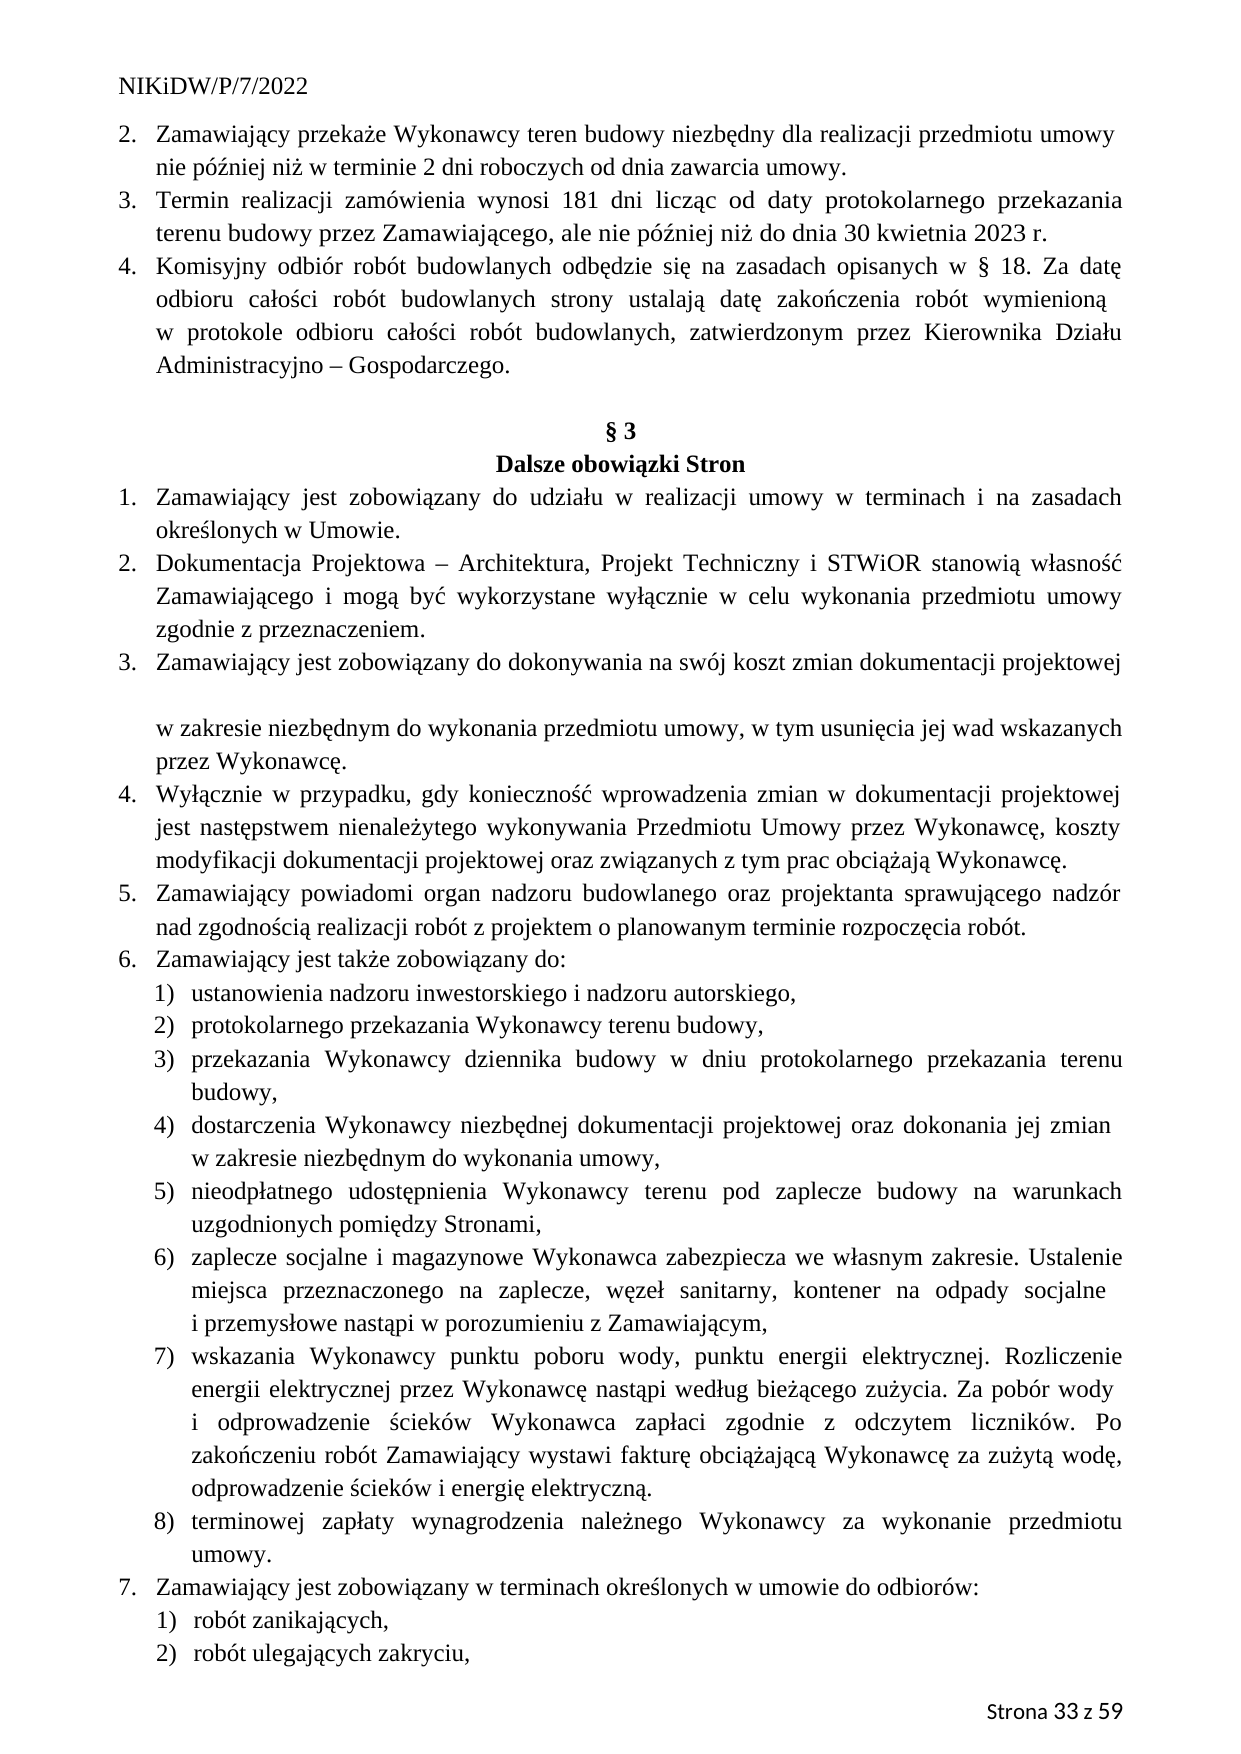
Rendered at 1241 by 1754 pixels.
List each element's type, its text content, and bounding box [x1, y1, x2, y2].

list robót ulegających zakryciu, [156, 1638, 1123, 1667]
list robót zanikających, [156, 1605, 1123, 1634]
list Zamawiający jest zobowiązany do dokonywania na swój koszt zmian dokumentacji projektowej w zakresie niezbędnym do wykonania przedmiotu umowy, w tym usunięcia jej wad wskazanych przez Wykonawcę. [118, 647, 1123, 775]
text Dalsze obowiązki Stron [118, 449, 1123, 478]
list terminowej zapłaty wynagrodzenia należnego Wykonawcy za wykonanie przedmiotu umowy. [153, 1506, 1123, 1568]
list dostarczenia Wykonawcy niezbędnej dokumentacji projektowej oraz dokonania jej zmian w zakresie niezbędnym do wykonania umowy, [153, 1110, 1121, 1171]
list Termin realizacji zamówienia wynosi 181 dni licząc od daty protokolarnego przekazania terenu budowy przez Zamawiającego, ale nie później niż do dnia 30 kwietnia 2023 r. [118, 185, 1123, 247]
list Zamawiający jest zobowiązany w terminach określonych w umowie do odbiorów: [118, 1572, 1123, 1601]
list Wyłącznie w przypadku, gdy konieczność wprowadzenia zmian w dokumentacji projektowej jest następstwem nienależytego wykonywania Przedmiotu Umowy przez Wykonawcę, koszty modyfikacji dokumentacji projektowej oraz związanych z tym prac obciążają Wykonawcę. [118, 779, 1121, 874]
list zaplecze socjalne i magazynowe Wykonawca zabezpiecza we własnym zakresie. Ustalenie miejsca przeznaczonego na zaplecze, węzeł sanitarny, kontener na odpady socjalne i przemysłowe nastąpi w porozumieniu z Zamawiającym, [153, 1242, 1123, 1337]
list Zamawiający przekaże Wykonawcy teren budowy niezbędny dla realizacji przedmiotu umowy nie później niż w terminie 2 dni roboczych od dnia zawarcia umowy. [118, 119, 1123, 181]
list przekazania Wykonawcy dziennika budowy w dniu protokolarnego przekazania terenu budowy, [153, 1044, 1123, 1105]
list Zamawiający powiadomi organ nadzoru budowlanego oraz projektanta sprawującego nadzór nad zgodnością realizacji robót z projektem o planowanym terminie rozpoczęcia robót. [118, 878, 1121, 940]
list § 3 [118, 416, 1123, 445]
list ustanowienia nadzoru inwestorskiego i nadzoru autorskiego, [153, 978, 1123, 1006]
list wskazania Wykonawcy punktu poboru wody, punktu energii elektrycznej. Rozliczenie energii elektrycznej przez Wykonawcę nastąpi według bieżącego zużycia. Za pobór wody i odprowadzenie ścieków Wykonawca zapłaci zgodnie z odczytem liczników. Po zakończeniu robót Zamawiający wystawi fakturę obciążającą Wykonawcę za zużytą wodę, odprowadzenie ścieków i energię elektryczną. [153, 1341, 1123, 1502]
list Komisyjny odbiór robót budowlanych odbędzie się na zasadach opisanych w § 18. Za datę odbioru całości robót budowlanych strony ustalają datę zakończenia robót wymienioną w protokole odbioru całości robót budowlanych, zatwierdzonym przez Kierownika Działu Administracyjno – Gospodarczego. [118, 251, 1123, 379]
list protokolarnego przekazania Wykonawcy terenu budowy, [153, 1011, 1123, 1039]
list Dokumentacja Projektowa – Architektura, Projekt Techniczny i STWiOR stanowią własność Zamawiającego i mogą być wykorzystane wyłącznie w celu wykonania przedmiotu umowy zgodnie z przeznaczeniem. [118, 548, 1123, 643]
list Zamawiający jest także zobowiązany do: [118, 944, 1123, 973]
list Zamawiający jest zobowiązany do udziału w realizacji umowy w terminach i na zasadach określonych w Umowie. [118, 482, 1123, 544]
list nieodpłatnego udostępnienia Wykonawcy terenu pod zaplecze budowy na warunkach uzgodnionych pomiędzy Stronami, [153, 1176, 1123, 1237]
